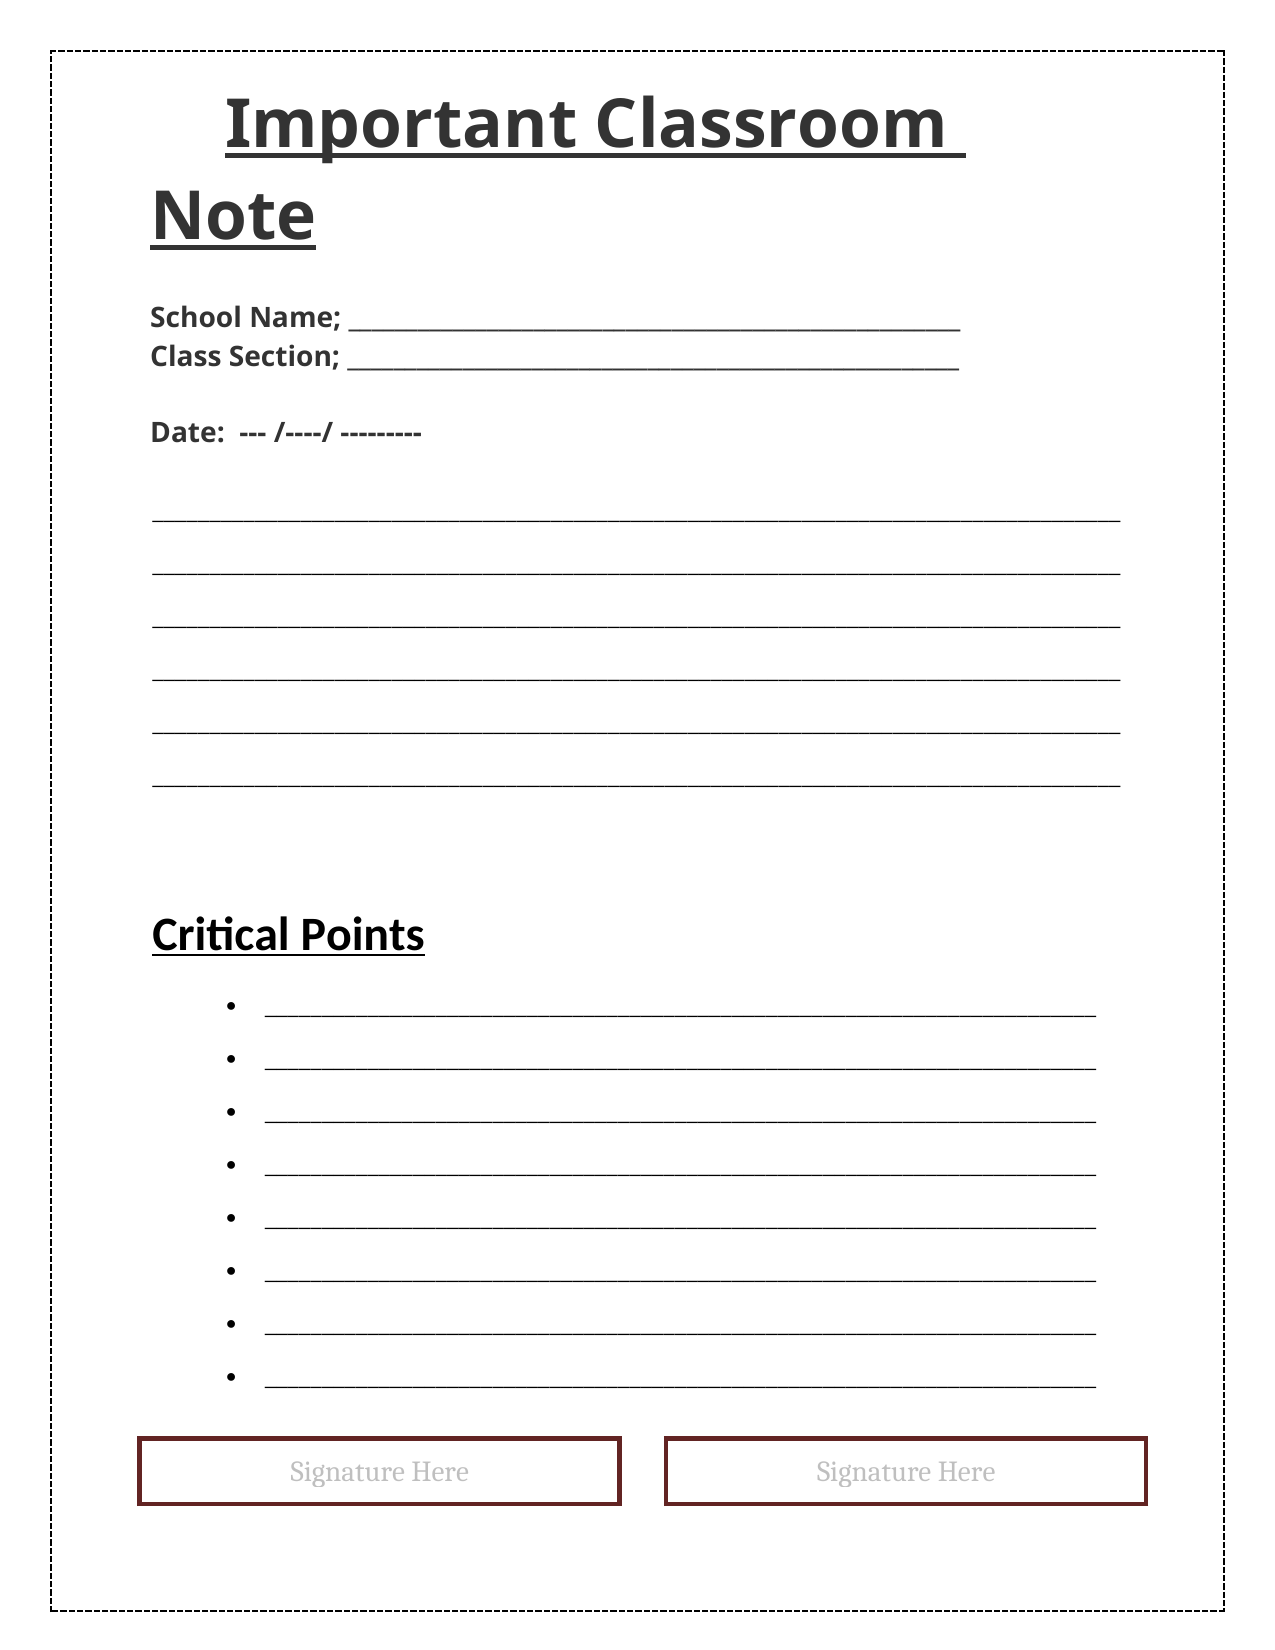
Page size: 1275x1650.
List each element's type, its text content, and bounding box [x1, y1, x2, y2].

text School Name; _____________________________________________________ [150, 298, 1125, 336]
text Important Classroom Note [150, 75, 1125, 259]
list Date: --- /----/ --------- [150, 413, 1125, 451]
text Class Section; _____________________________________________________ [150, 336, 1125, 374]
